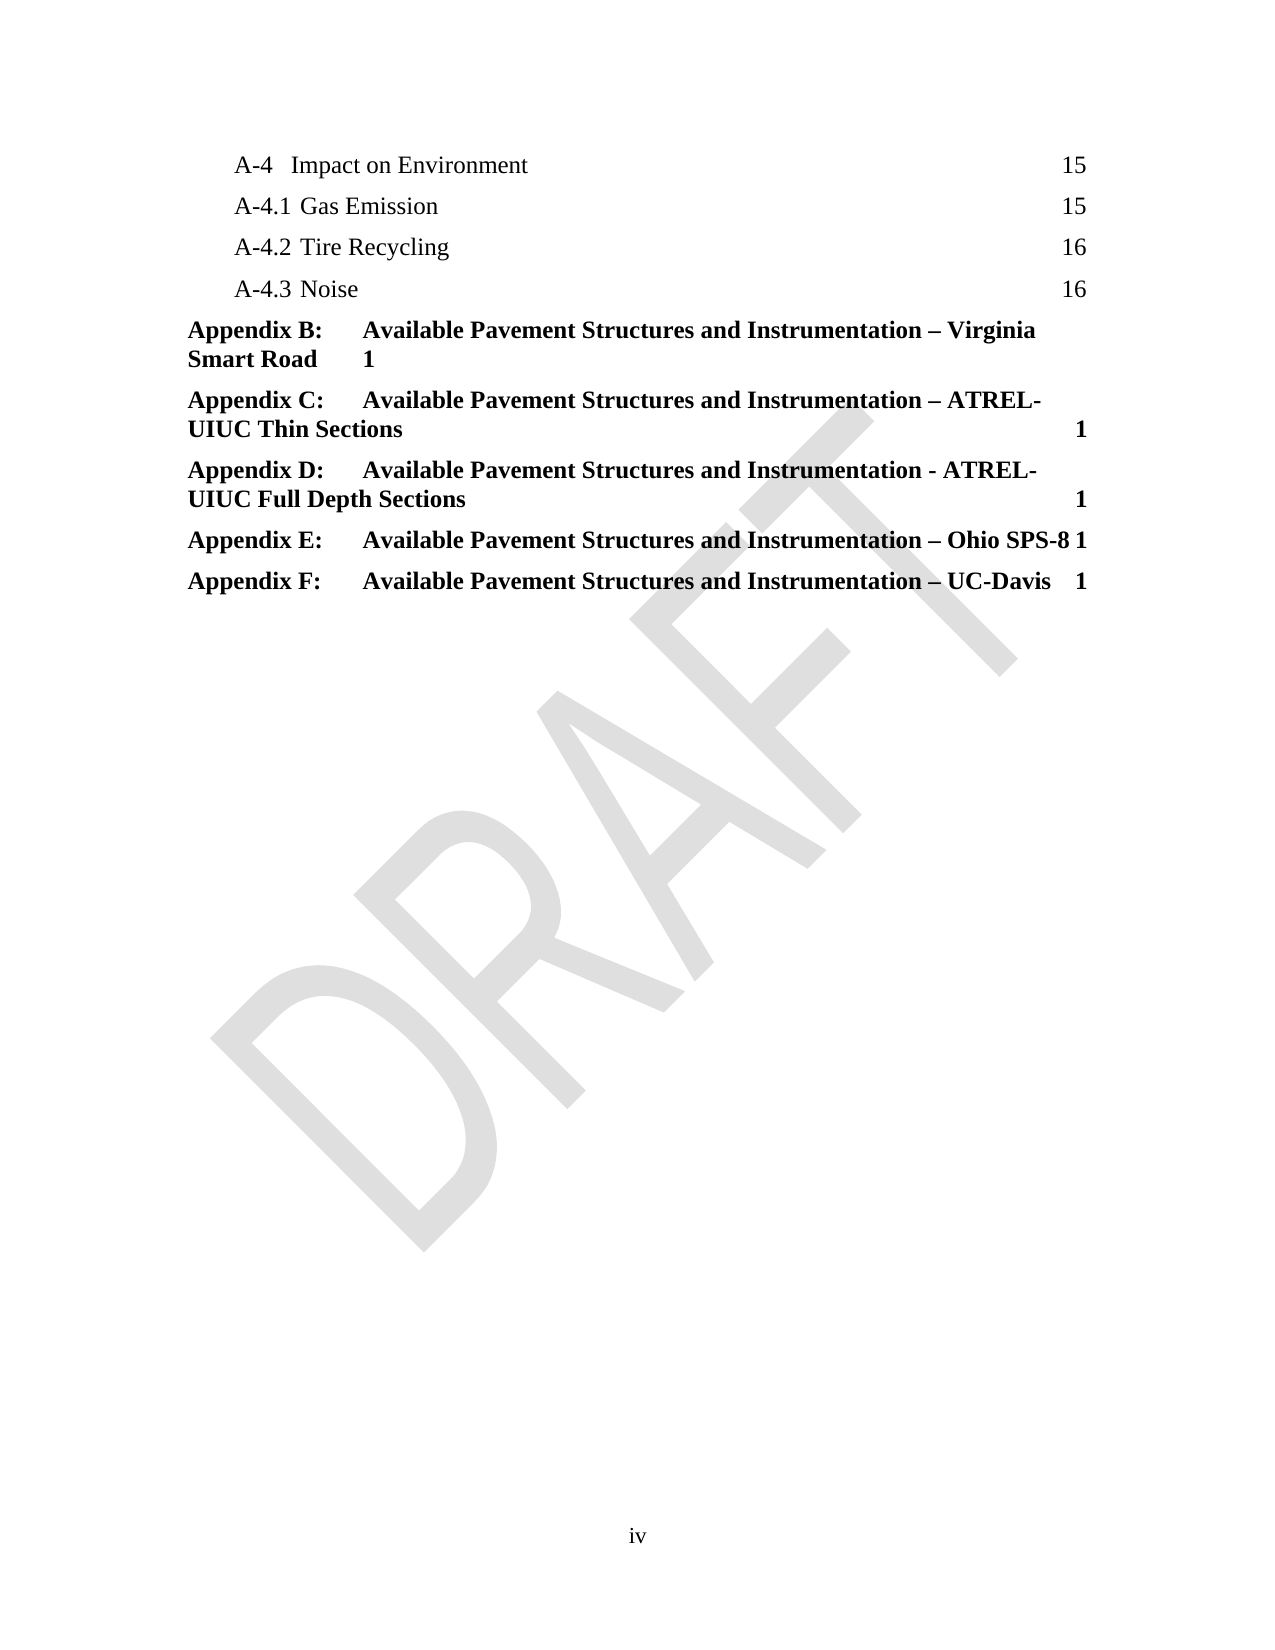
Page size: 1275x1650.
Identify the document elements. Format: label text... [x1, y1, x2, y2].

text Appendix F: Available Pavement Structures and Instrumentation – UC-Davis 1 [187, 566, 1087, 595]
text A-4 Impact on Environment 15 [234, 150, 1042, 179]
text A-4.2 Tire Recycling 16 [234, 232, 1042, 261]
text A-4.3 Noise 16 [234, 274, 1042, 302]
text Appendix E: Available Pavement Structures and Instrumentation – Ohio SPS-8 1 [187, 525, 1087, 554]
text Appendix B: Available Pavement Structures and Instrumentation – Virginia Smart Road 1 [187, 315, 1087, 372]
text Appendix C: Available Pavement Structures and Instrumentation – ATREL-UIUC Thin Sections 1 [187, 385, 1087, 442]
text Appendix D: Available Pavement Structures and Instrumentation - ATREL-UIUC Full Depth Sections 1 [187, 455, 1087, 512]
text A-4.1 Gas Emission 15 [234, 191, 1042, 220]
